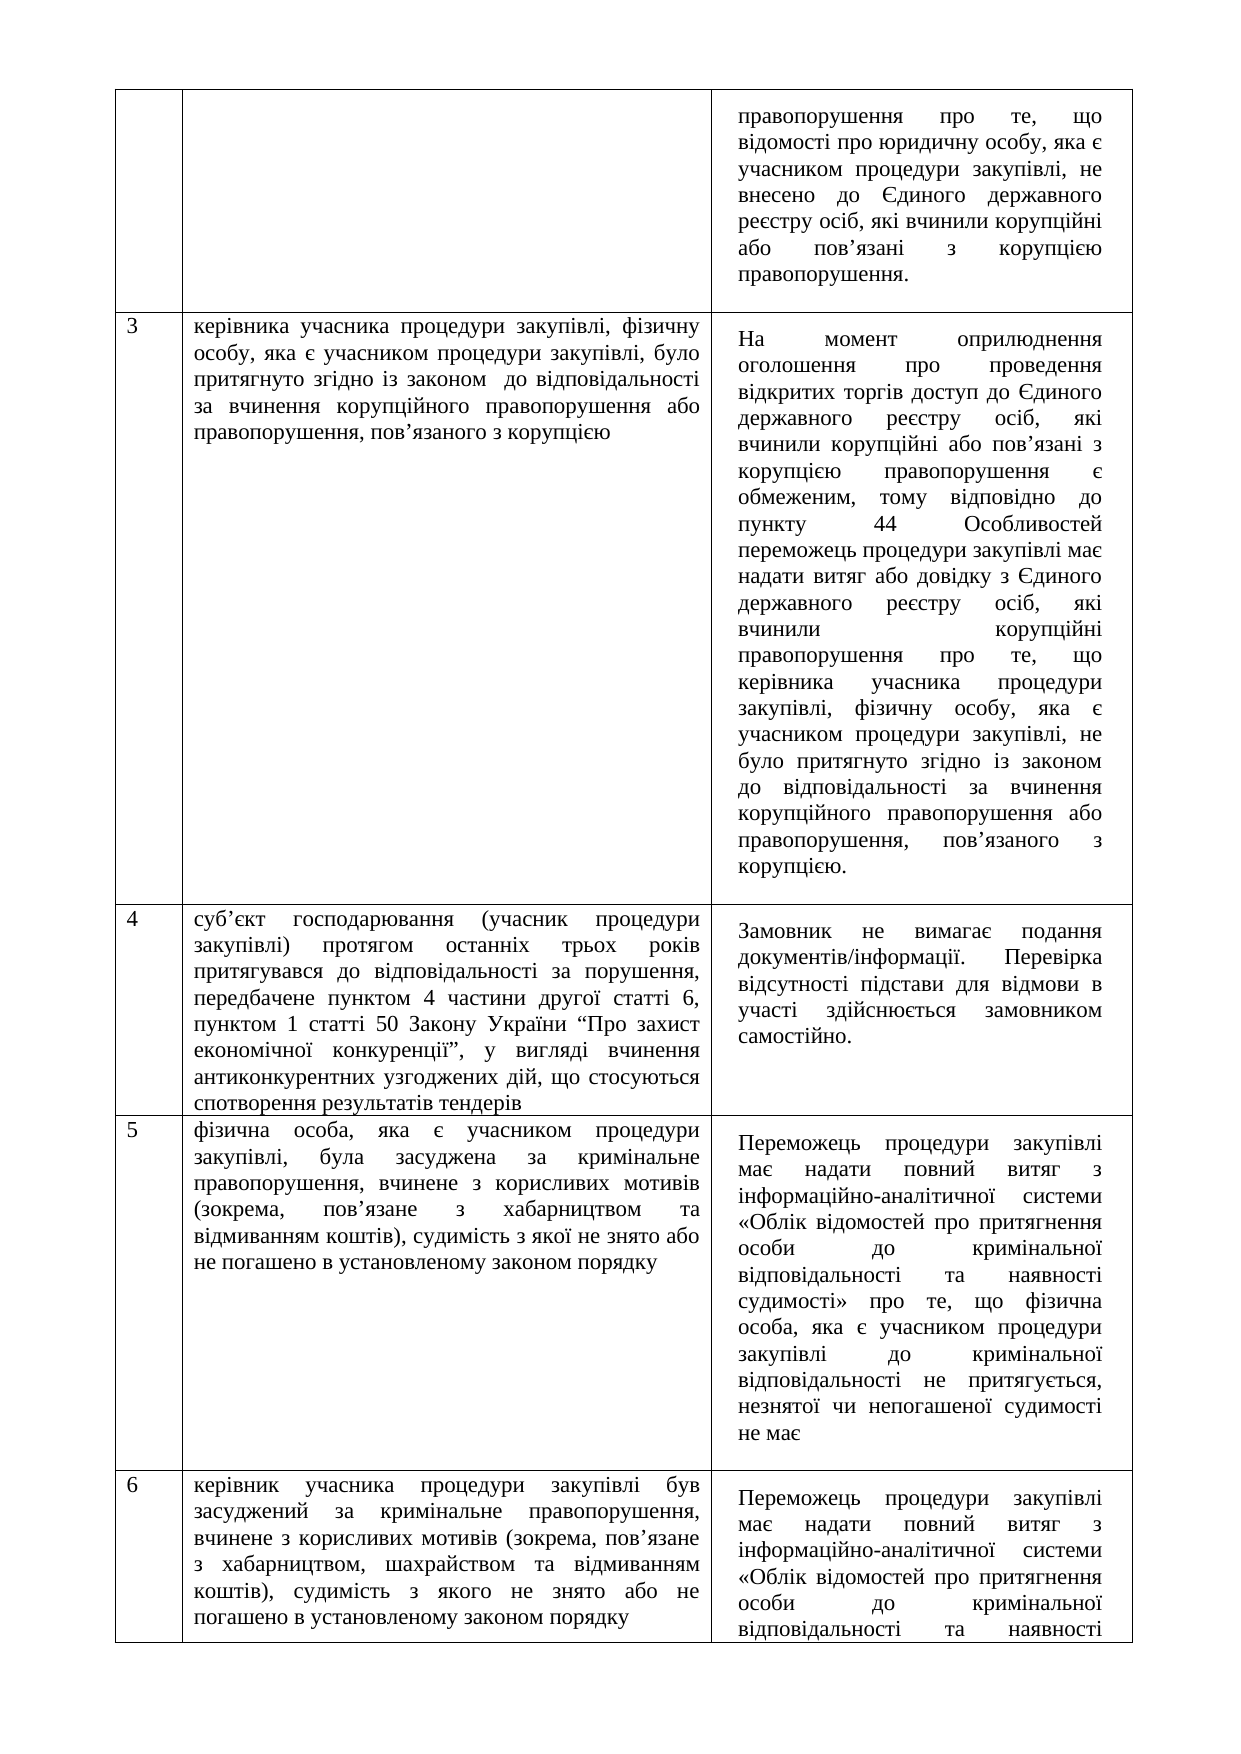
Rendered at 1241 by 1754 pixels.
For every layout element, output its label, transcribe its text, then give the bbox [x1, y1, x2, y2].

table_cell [183, 90, 711, 312]
table_cell 3 [116, 313, 182, 903]
table_cell 2 [116, 90, 182, 312]
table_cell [183, 1471, 711, 1642]
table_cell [712, 90, 1132, 312]
table_cell 6 [116, 1471, 182, 1642]
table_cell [712, 1471, 1132, 1642]
table_cell 5 [116, 1116, 182, 1470]
table_cell фізична особа, яка є учасником процедури закупівлі, була засуджена за кримінальне правопорушення, вчинене з корисливих мотивів (зокрема, пов’язане з хабарництвом та відмиванням коштів), судимість з якої не знято або не погашено в установленому законом порядку [183, 1116, 711, 1470]
table_cell На момент оприлюднення оголошення про проведення відкритих торгів доступ до Єдиного державного реєстру осіб, які вчинили корупційні або пов’язані з корупцією правопорушення є обмеженим, тому відповідно до пункту 44 Особливостей переможець процедури закупівлі має надати витяг або довідку з Єдиного державного реєстру осіб, які вчинили корупційні правопорушення про те, що керівника учасника процедури закупівлі, фізичну особу, яка є учасником процедури закупівлі, не було притягнуто згідно із законом до відповідальності за вчинення корупційного правопорушення або правопорушення, пов’язаного з корупцією. [712, 313, 1132, 903]
table_cell 4 [116, 905, 182, 1115]
table_cell Замовник не вимагає подання документів/інформації. Перевірка відсутності підстави для відмови в участі здійснюється замовником самостійно. [712, 905, 1132, 1115]
table_cell Переможець процедури закупівлі має надати повний витяг з інформаційно-аналітичної системи «Облік відомостей про притягнення особи до кримінальної відповідальності та наявності судимості» про те, що фізична особа, яка є учасником процедури закупівлі до кримінальної відповідальності не притягується, незнятої чи непогашеної судимості не має [712, 1116, 1132, 1470]
table_cell керівника учасника процедури закупівлі, фізичну особу, яка є учасником процедури закупівлі, було притягнуто згідно із законом до відповідальності за вчинення корупційного правопорушення або правопорушення, пов’язаного з корупцією [183, 313, 711, 903]
table_cell суб’єкт господарювання (учасник процедури закупівлі) протягом останніх трьох років притягувався до відповідальності за порушення, передбачене пунктом 4 частини другої статті 6, пунктом 1 статті 50 Закону України “Про захист економічної конкуренції”, у вигляді вчинення антиконкурентних узгоджених дій, що стосуються спотворення результатів тендерів [183, 905, 711, 1115]
